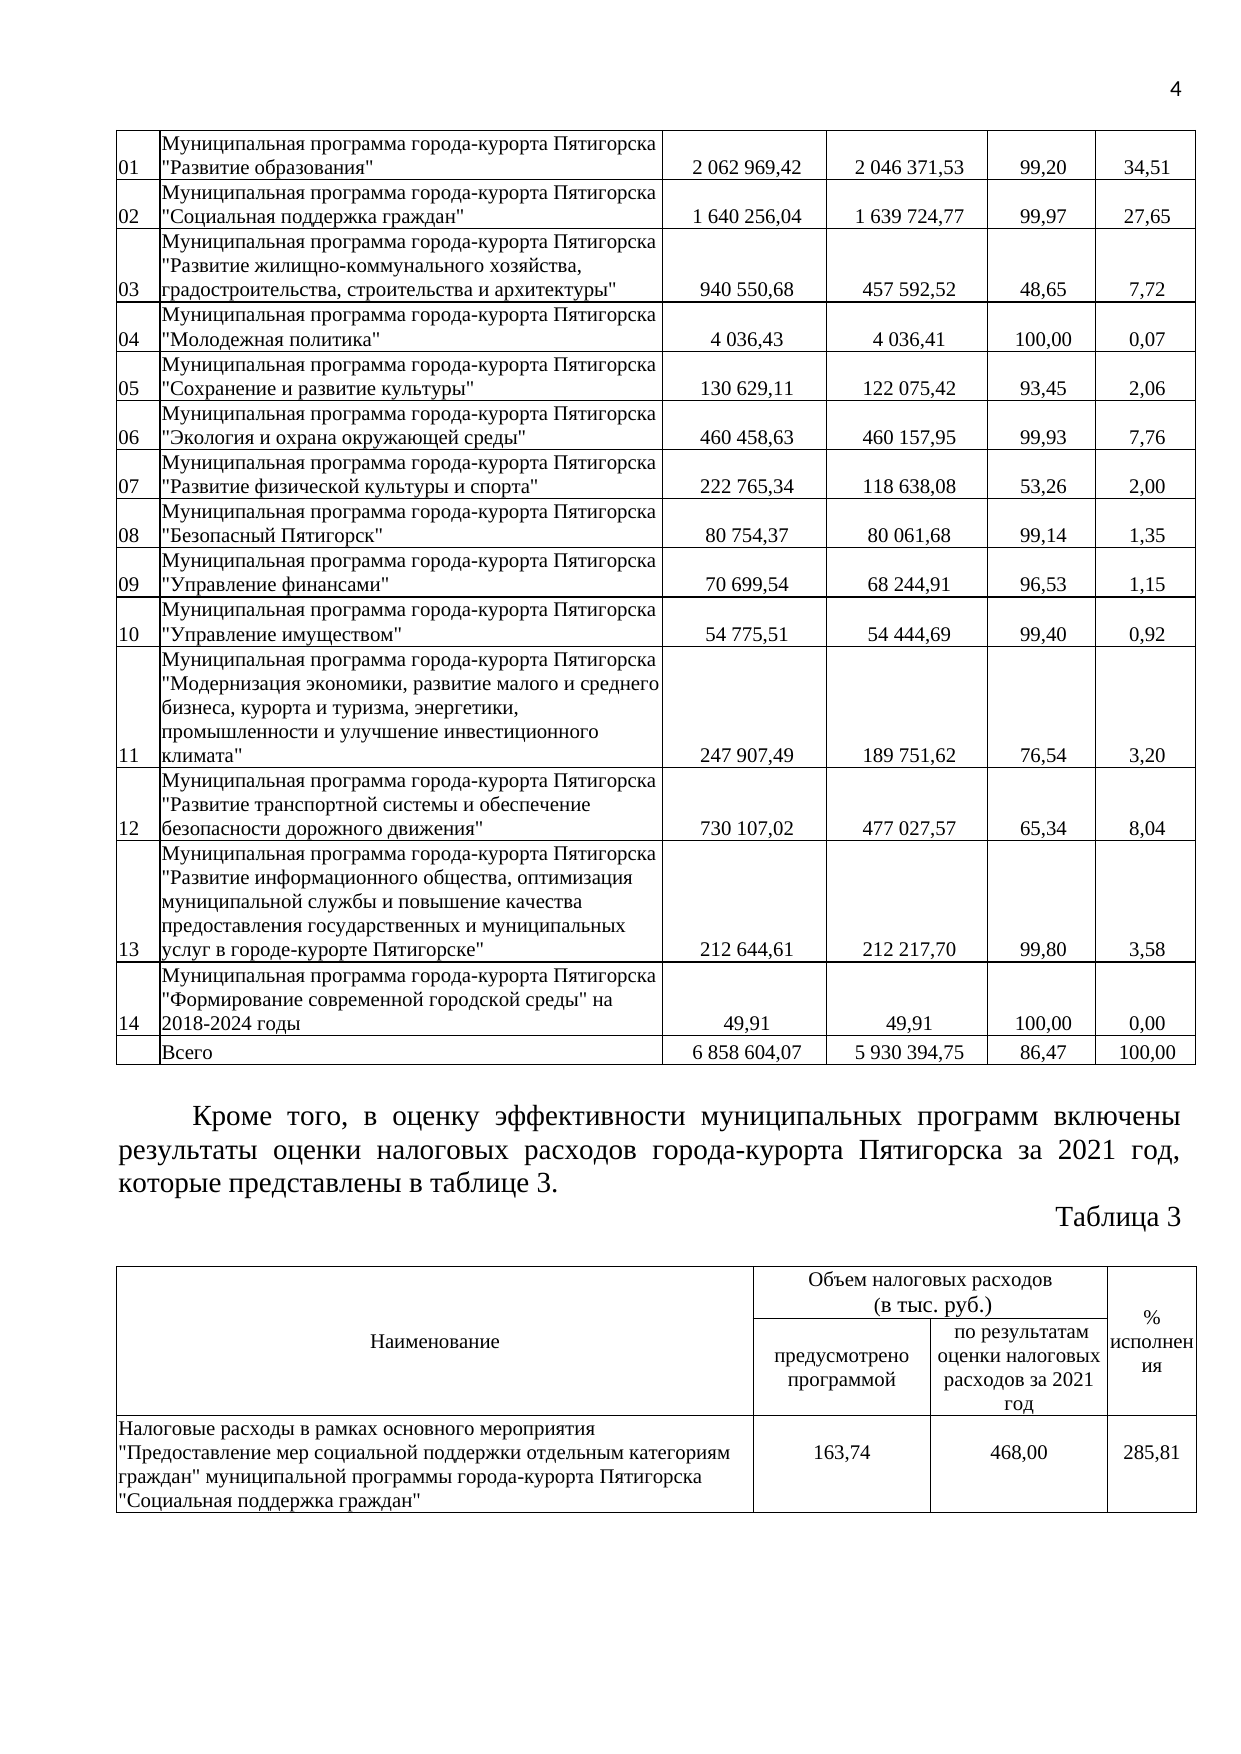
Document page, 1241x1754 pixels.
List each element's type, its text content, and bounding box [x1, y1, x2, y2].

table_cell 1,35 [1096, 499, 1195, 547]
table_cell 49,91 [663, 963, 826, 1035]
table_cell 477 027,57 [827, 768, 987, 840]
table_cell 2,00 [1096, 450, 1195, 498]
table_cell 0,00 [1096, 963, 1195, 1035]
table_cell 7,76 [1096, 401, 1195, 449]
table_cell 100,00 [1096, 1036, 1195, 1064]
table_cell 99,80 [988, 841, 1095, 961]
table_cell [117, 1036, 159, 1064]
table_cell 7,72 [1096, 229, 1195, 301]
text Таблица 3 [118, 1199, 1181, 1232]
table_cell Муниципальная программа города-курорта Пятигорска "Развитие транспортной системы и обеспечение безопасности дорожного движения" [161, 768, 662, 840]
table_cell 457 592,52 [827, 229, 987, 301]
table_cell Муниципальная программа города-курорта Пятигорска "Экология и охрана окружающей среды" [161, 401, 662, 449]
table_cell 05 [117, 352, 159, 400]
table_cell 53,26 [988, 450, 1095, 498]
table_cell Муниципальная программа города-курорта Пятигорска "Управление имуществом" [161, 598, 662, 646]
table_cell 1 639 724,77 [827, 180, 987, 228]
table_cell 10 [117, 598, 159, 646]
table_cell 730 107,02 [663, 768, 826, 840]
table_cell Муниципальная программа города-курорта Пятигорска "Управление финансами" [161, 548, 662, 596]
table_cell 99,40 [988, 598, 1095, 646]
table_cell Налоговые расходы в рамках основного мероприятия "Предоставление мер социальной поддержки отдельным категориям граждан" муниципальной программы города-курорта Пятигорска "Социальная поддержка граждан" [117, 1416, 753, 1512]
table_cell 76,54 [988, 647, 1095, 767]
table_cell 34,51 [1096, 131, 1195, 179]
table_cell 118 638,08 [827, 450, 987, 498]
table_cell Муниципальная программа города-курорта Пятигорска "Формирование современной городской среды" на 2018-2024 годы [161, 963, 662, 1035]
table_cell 70 699,54 [663, 548, 826, 596]
table_cell 03 [117, 229, 159, 301]
table_cell 01 [117, 131, 159, 179]
table_cell 1 640 256,04 [663, 180, 826, 228]
table_cell 27,65 [1096, 180, 1195, 228]
table_cell 02 [117, 180, 159, 228]
table_header Наименование [117, 1267, 753, 1415]
table_cell предусмотрено программой [754, 1319, 930, 1415]
table_cell 247 907,49 [663, 647, 826, 767]
table_cell 48,65 [988, 229, 1095, 301]
table_cell 122 075,42 [827, 352, 987, 400]
table_cell 80 061,68 [827, 499, 987, 547]
table_cell Муниципальная программа города-курорта Пятигорска "Молодежная политика" [161, 303, 662, 351]
table_cell Муниципальная программа города-курорта Пятигорска "Модернизация экономики, развитие малого и среднего бизнеса, курорта и туризма, энергетики, промышленности и улучшение инвестиционного климата" [161, 647, 662, 767]
table_cell Всего [161, 1036, 662, 1064]
table_cell 86,47 [988, 1036, 1095, 1064]
table_cell 212 217,70 [827, 841, 987, 961]
table_cell 49,91 [827, 963, 987, 1035]
table_cell Муниципальная программа города-курорта Пятигорска "Развитие жилищно-коммунального хозяйства, градостроительства, строительства и архитектуры" [161, 229, 662, 301]
table_header Объем налоговых расходов (в тыс. руб.) [754, 1267, 1107, 1317]
table_cell 65,34 [988, 768, 1095, 840]
table_cell 2,06 [1096, 352, 1195, 400]
table_cell 3,20 [1096, 647, 1195, 767]
table_cell 0,92 [1096, 598, 1195, 646]
table_cell 460 458,63 [663, 401, 826, 449]
table_cell 80 754,37 [663, 499, 826, 547]
table_cell 99,97 [988, 180, 1095, 228]
table_cell 12 [117, 768, 159, 840]
table_cell 285,81 [1108, 1416, 1196, 1512]
table_cell 468,00 [931, 1416, 1107, 1512]
table_cell 96,53 [988, 548, 1095, 596]
table_cell Муниципальная программа города-курорта Пятигорска "Социальная поддержка граждан" [161, 180, 662, 228]
table_cell 5 930 394,75 [827, 1036, 987, 1064]
table_cell 212 644,61 [663, 841, 826, 961]
table_cell 13 [117, 841, 159, 961]
table_cell 3,58 [1096, 841, 1195, 961]
table_cell Муниципальная программа города-курорта Пятигорска "Безопасный Пятигорск" [161, 499, 662, 547]
table_cell 99,93 [988, 401, 1095, 449]
table_cell 1,15 [1096, 548, 1195, 596]
table_cell 2 062 969,42 [663, 131, 826, 179]
table_cell Муниципальная программа города-курорта Пятигорска "Развитие информационного общества, оптимизация муниципальной службы и повышение качества предоставления государственных и муниципальных услуг в городе-курорте Пятигорске" [161, 841, 662, 961]
table_cell 08 [117, 499, 159, 547]
table_header % исполнения [1108, 1267, 1196, 1415]
table_cell 99,14 [988, 499, 1095, 547]
table_cell 100,00 [988, 303, 1095, 351]
table_cell 68 244,91 [827, 548, 987, 596]
table_cell 09 [117, 548, 159, 596]
table_cell 163,74 [754, 1416, 930, 1512]
table_cell 8,04 [1096, 768, 1195, 840]
table_cell 189 751,62 [827, 647, 987, 767]
table_cell 2 046 371,53 [827, 131, 987, 179]
text Кроме того, в оценку эффективности муниципальных программ включены результаты оценки налоговых расходов города-курорта Пятигорска за 2021 год, которые представлены в таблице 3. [118, 1098, 1181, 1199]
table_cell 130 629,11 [663, 352, 826, 400]
table_cell 54 775,51 [663, 598, 826, 646]
table_cell 06 [117, 401, 159, 449]
table_cell 07 [117, 450, 159, 498]
table_cell 222 765,34 [663, 450, 826, 498]
table_cell 93,45 [988, 352, 1095, 400]
table_cell по результатам оценки налоговых расходов за 2021 год [931, 1319, 1107, 1415]
table_cell Муниципальная программа города-курорта Пятигорска "Развитие физической культуры и спорта" [161, 450, 662, 498]
table_cell 6 858 604,07 [663, 1036, 826, 1064]
table_cell 04 [117, 303, 159, 351]
table_cell Муниципальная программа города-курорта Пятигорска "Развитие образования" [161, 131, 662, 179]
table_cell Муниципальная программа города-курорта Пятигорска "Сохранение и развитие культуры" [161, 352, 662, 400]
table_cell 0,07 [1096, 303, 1195, 351]
table_cell 460 157,95 [827, 401, 987, 449]
table_cell 4 036,41 [827, 303, 987, 351]
table_cell 4 036,43 [663, 303, 826, 351]
table_cell 54 444,69 [827, 598, 987, 646]
table_cell 14 [117, 963, 159, 1035]
table_cell 100,00 [988, 963, 1095, 1035]
table_cell 940 550,68 [663, 229, 826, 301]
table_cell 11 [117, 647, 159, 767]
table_cell 99,20 [988, 131, 1095, 179]
